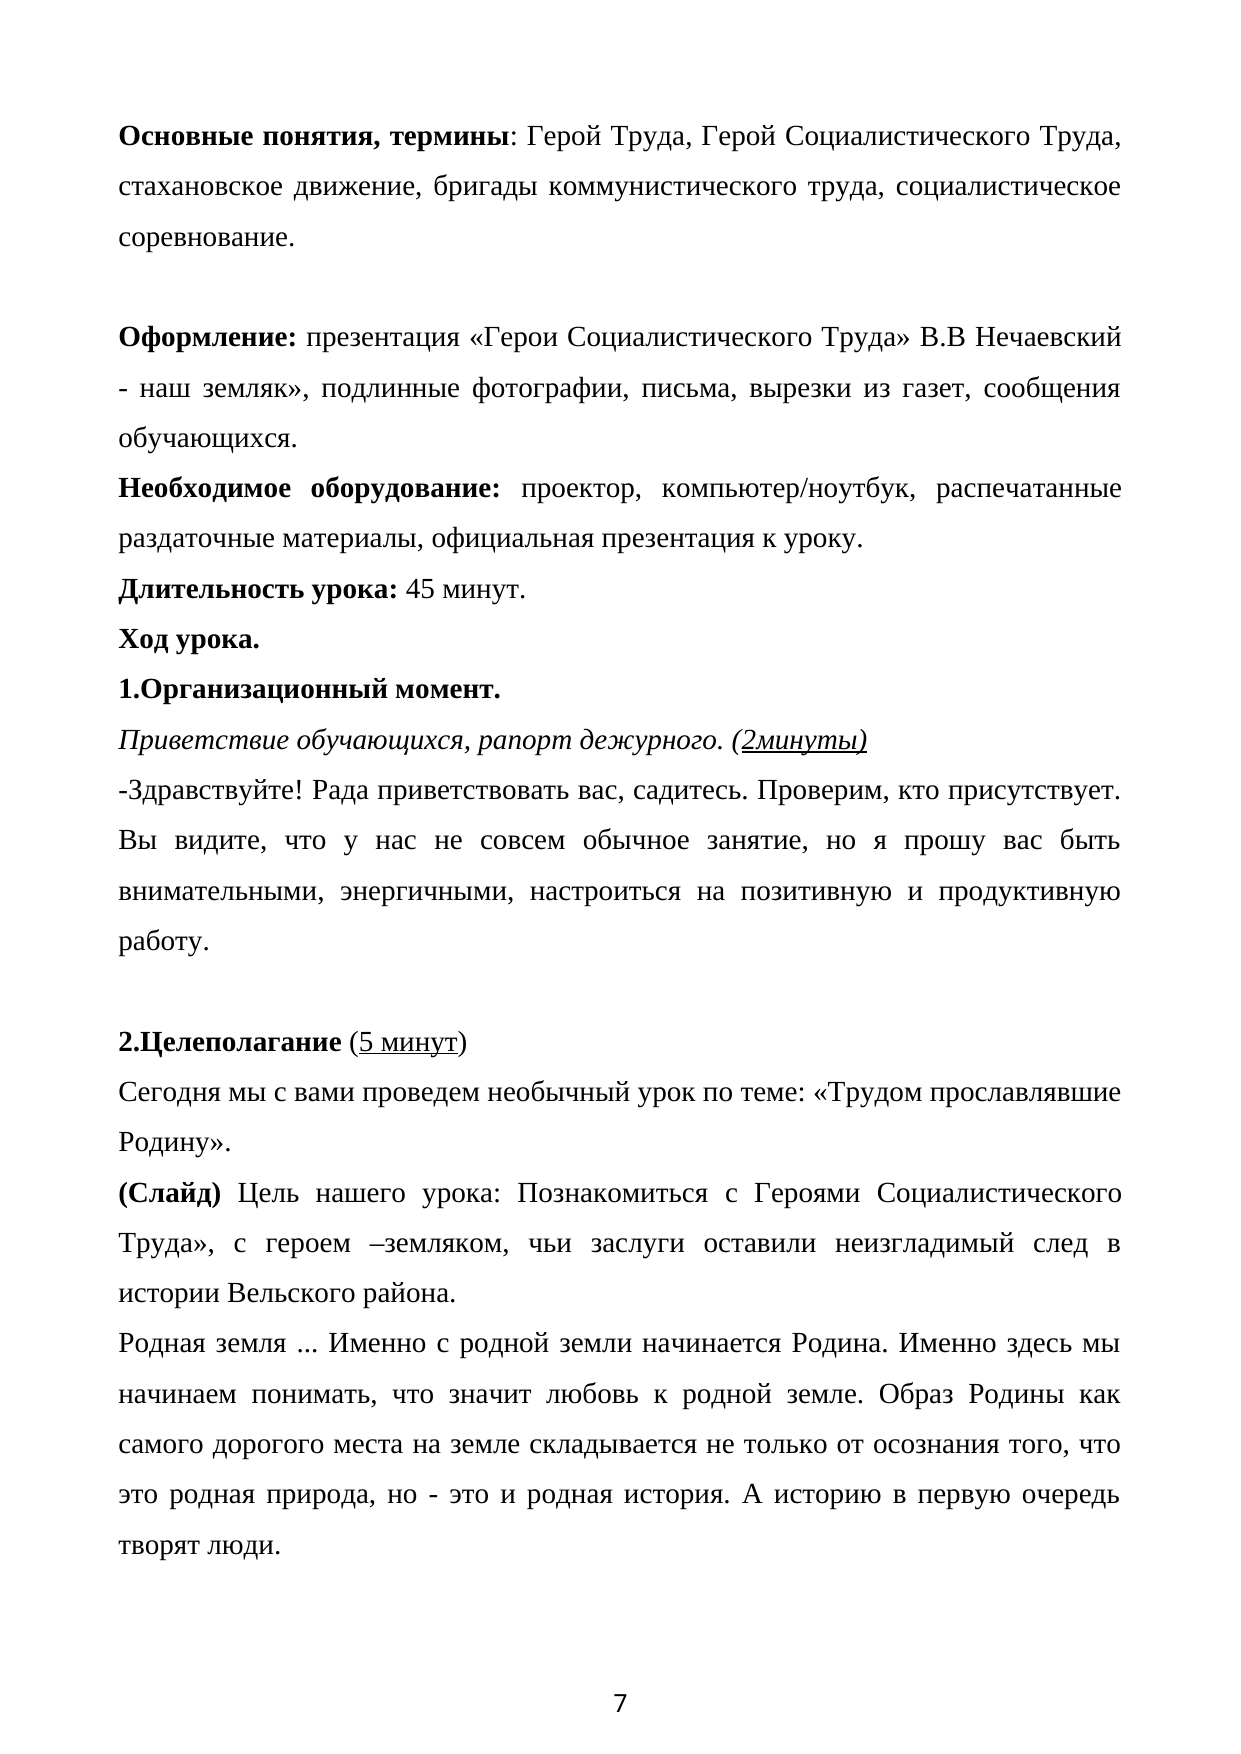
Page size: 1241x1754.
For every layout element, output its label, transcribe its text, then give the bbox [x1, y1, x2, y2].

text Основные понятия, термины: Герой Труда, Герой Социалистического Труда, стахановское движение, бригады коммунистического труда, социалистическое соревнование. [118, 118, 1122, 252]
text 1.Организационный момент. [118, 672, 1122, 705]
text Необходимое оборудование: проектор, компьютер/ноутбук, распечатанные раздаточные материалы, официальная презентация к уроку. [118, 470, 1122, 554]
text Оформление: презентация «Герои Социалистического Труда» В.В Нечаевский - наш земляк», подлинные фотографии, письма, вырезки из газет, сообщения обучающихся. [118, 319, 1122, 453]
text Длительность урока: 45 минут. [118, 571, 1122, 604]
text -Здравствуйте! Рада приветствовать вас, садитесь. Проверим, кто присутствует. Вы видите, что у нас не совсем обычное занятие, но я прошу вас быть внимательными, энергичными, настроиться на позитивную и продуктивную работу. [118, 772, 1122, 957]
text Родная земля ... Именно с родной земли начинается Родина. Именно здесь мы начинаем понимать, что значит любовь к родной земле. Образ Родины как самого дорогого места на земле складывается не только от осознания того, что это родная природа, но - это и родная история. А историю в первую очередь творят люди. [118, 1326, 1122, 1560]
text (Слайд) Цель нашего урока: Познакомиться с Героями Социалистического Труда», с героем –земляком, чьи заслуги оставили неизгладимый след в истории Вельского района. [118, 1175, 1122, 1309]
text Ход урока. [118, 621, 1122, 655]
text 2.Целеполагание (5 минут) [118, 1024, 1122, 1057]
text Приветствие обучающихся, рапорт дежурного. (2минуты) [118, 722, 1122, 755]
text Сегодня мы с вами проведем необычный урок по теме: «Трудом прославлявшие Родину». [118, 1074, 1122, 1158]
